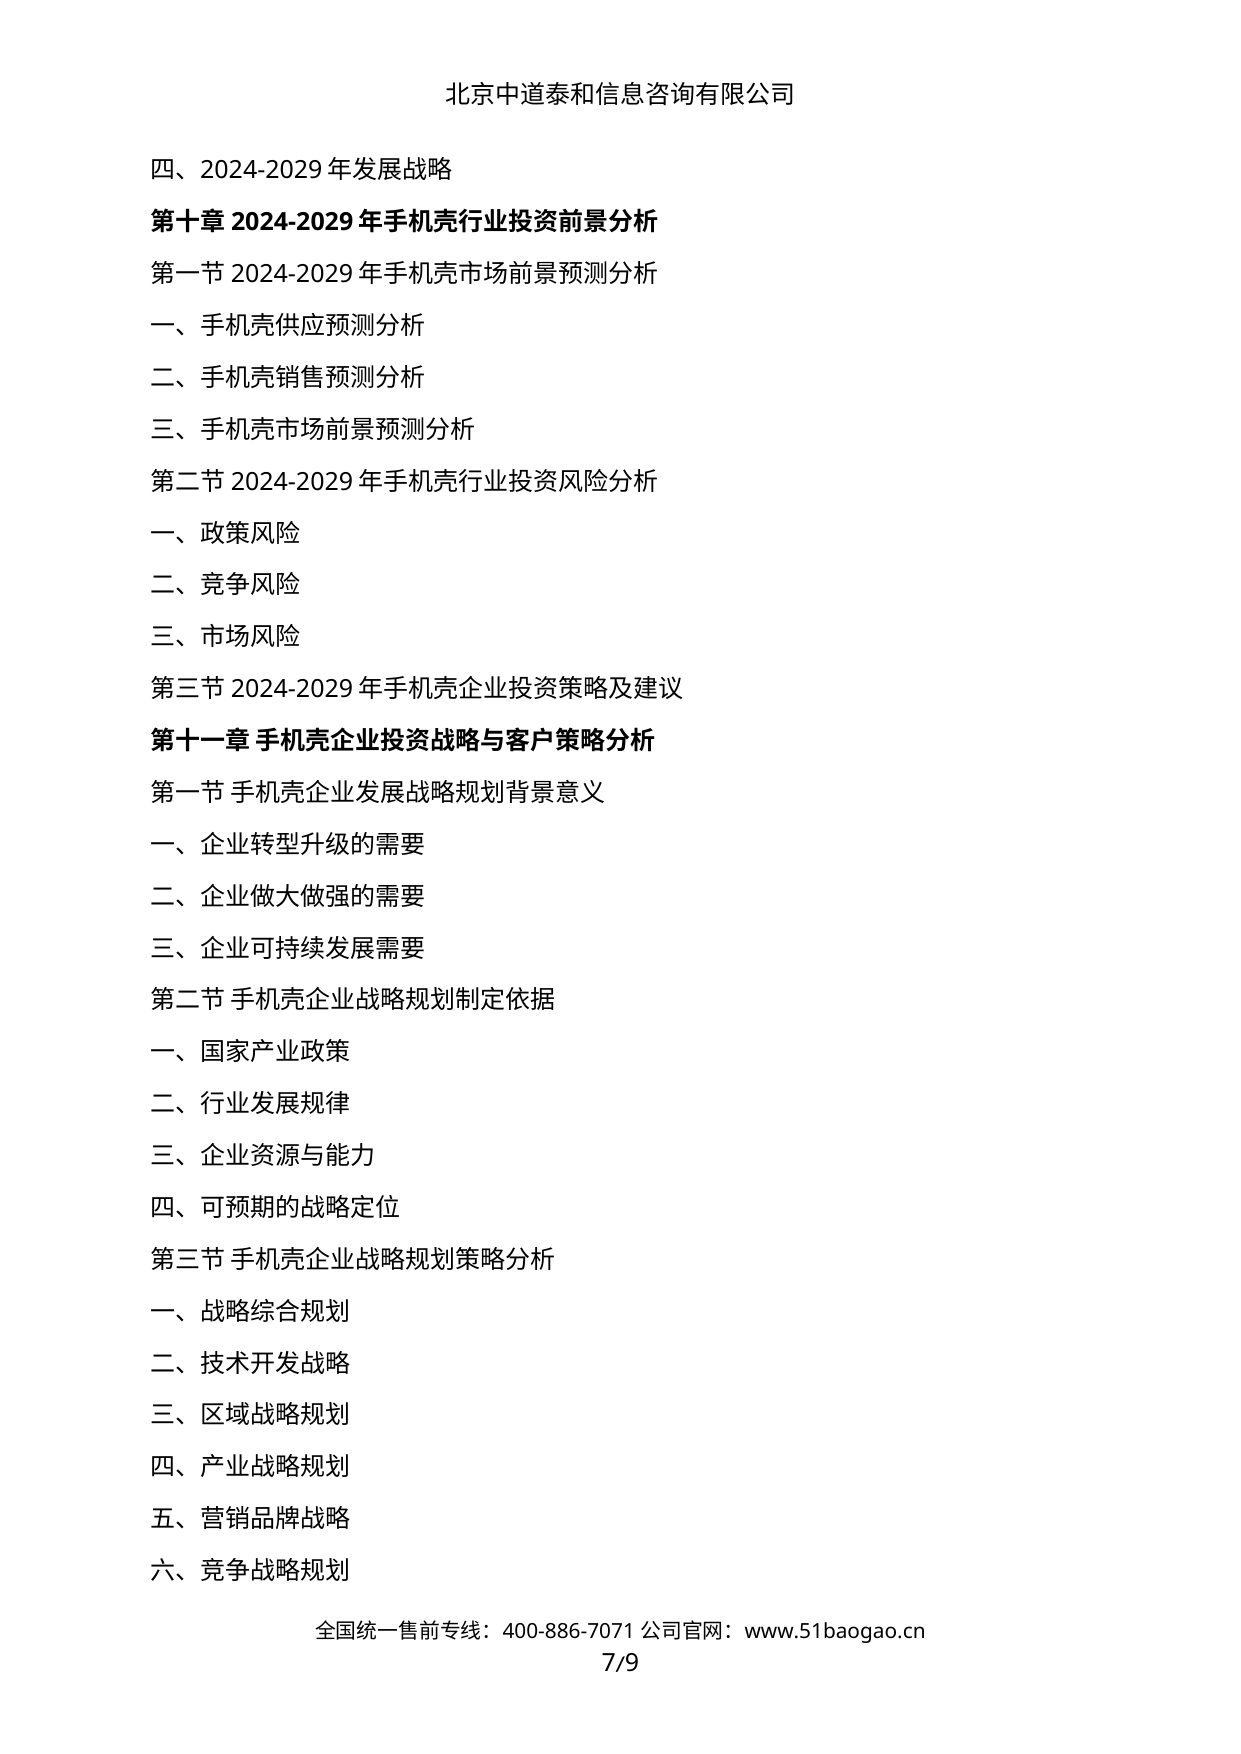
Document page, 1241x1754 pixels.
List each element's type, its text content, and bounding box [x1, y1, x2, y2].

text 第十一章 手机壳企业投资战略与客户策略分析 [150, 721, 1090, 757]
text 第一节 2024-2029年手机壳市场前景预测分析 [150, 254, 1090, 290]
text 二、行业发展规律 [150, 1084, 1090, 1120]
text 五、营销品牌战略 [150, 1499, 1090, 1535]
text 四、2024-2029年发展战略 [150, 150, 1090, 186]
text 一、国家产业政策 [150, 1032, 1090, 1068]
text 第一节 手机壳企业发展战略规划背景意义 [150, 772, 1090, 809]
text 三、区域战略规划 [150, 1395, 1090, 1431]
text 一、企业转型升级的需要 [150, 824, 1090, 861]
text 二、企业做大做强的需要 [150, 876, 1090, 912]
text 第二节 手机壳企业战略规划制定依据 [150, 980, 1090, 1016]
text 二、竞争风险 [150, 565, 1090, 601]
text 第三节 手机壳企业战略规划策略分析 [150, 1239, 1090, 1276]
text 二、手机壳销售预测分析 [150, 357, 1090, 394]
text 第三节 2024-2029年手机壳企业投资策略及建议 [150, 669, 1090, 705]
text 三、企业可持续发展需要 [150, 928, 1090, 964]
text 一、手机壳供应预测分析 [150, 306, 1090, 342]
text 四、可预期的战略定位 [150, 1187, 1090, 1224]
text 六、竞争战略规划 [150, 1551, 1090, 1587]
text 一、政策风险 [150, 513, 1090, 549]
text 三、手机壳市场前景预测分析 [150, 409, 1090, 446]
text 三、市场风险 [150, 617, 1090, 653]
text 二、技术开发战略 [150, 1343, 1090, 1379]
text 一、战略综合规划 [150, 1291, 1090, 1327]
text 四、产业战略规划 [150, 1447, 1090, 1483]
text 三、企业资源与能力 [150, 1136, 1090, 1172]
text 第二节 2024-2029年手机壳行业投资风险分析 [150, 461, 1090, 497]
text 第十章 2024-2029年手机壳行业投资前景分析 [150, 202, 1090, 238]
